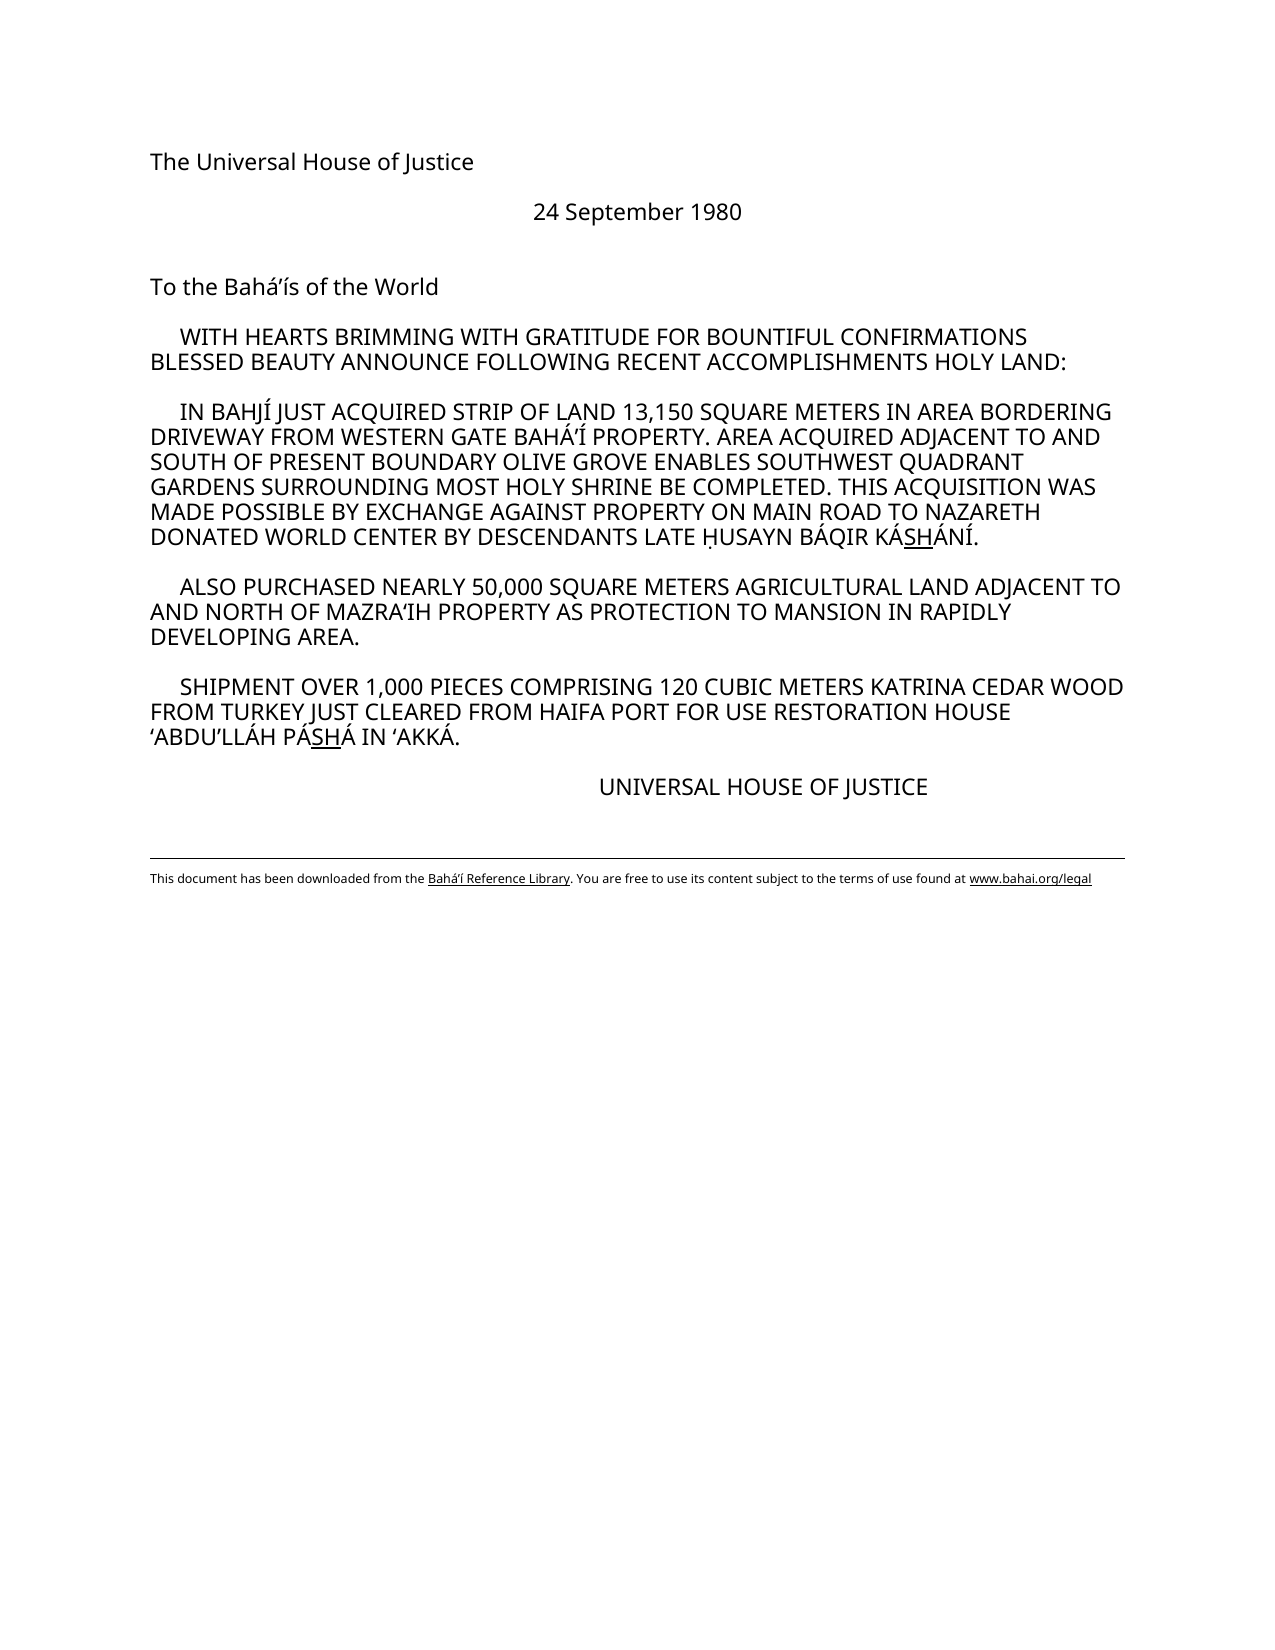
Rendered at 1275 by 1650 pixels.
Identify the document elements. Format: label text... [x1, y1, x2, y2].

text 24 September 1980 [150, 200, 1125, 225]
text ALSO PURCHASED NEARLY 50,000 SQUARE METERS AGRICULTURAL LAND ADJACENT TO AND NORTH OF MAZRA‘IH PROPERTY AS PROTECTION TO MANSION IN RAPIDLY DEVELOPING AREA. [150, 575, 1125, 650]
text IN BAHJÍ JUST ACQUIRED STRIP OF LAND 13,150 SQUARE METERS IN AREA BORDERING DRIVEWAY FROM WESTERN GATE BAHÁ’Í PROPERTY. AREA ACQUIRED ADJACENT TO AND SOUTH OF PRESENT BOUNDARY OLIVE GROVE ENABLES SOUTHWEST QUADRANT GARDENS SURROUNDING MOST HOLY SHRINE BE COMPLETED. THIS ACQUISITION WAS MADE POSSIBLE BY EXCHANGE AGAINST PROPERTY ON MAIN ROAD TO NAZARETH DONATED WORLD CENTER BY DESCENDANTS LATE ḤUSAYN BÁQIR KÁSHÁNÍ. [150, 400, 1125, 550]
text This document has been downloaded from the Bahá’í Reference Library. You are free to use its content subject to the terms of use found at www.bahai.org/legal [150, 864, 1125, 889]
text UNIVERSAL HOUSE OF JUSTICE [598, 775, 1125, 800]
text To the Bahá’ís of the World [150, 275, 1125, 300]
text WITH HEARTS BRIMMING WITH GRATITUDE FOR BOUNTIFUL CONFIRMATIONS BLESSED BEAUTY ANNOUNCE FOLLOWING RECENT ACCOMPLISHMENTS HOLY LAND: [150, 325, 1125, 375]
text SHIPMENT OVER 1,000 PIECES COMPRISING 120 CUBIC METERS KATRINA CEDAR WOOD FROM TURKEY JUST CLEARED FROM HAIFA PORT FOR USE RESTORATION HOUSE ‘ABDU’LLÁH PÁSHÁ IN ‘AKKÁ. [150, 675, 1125, 750]
